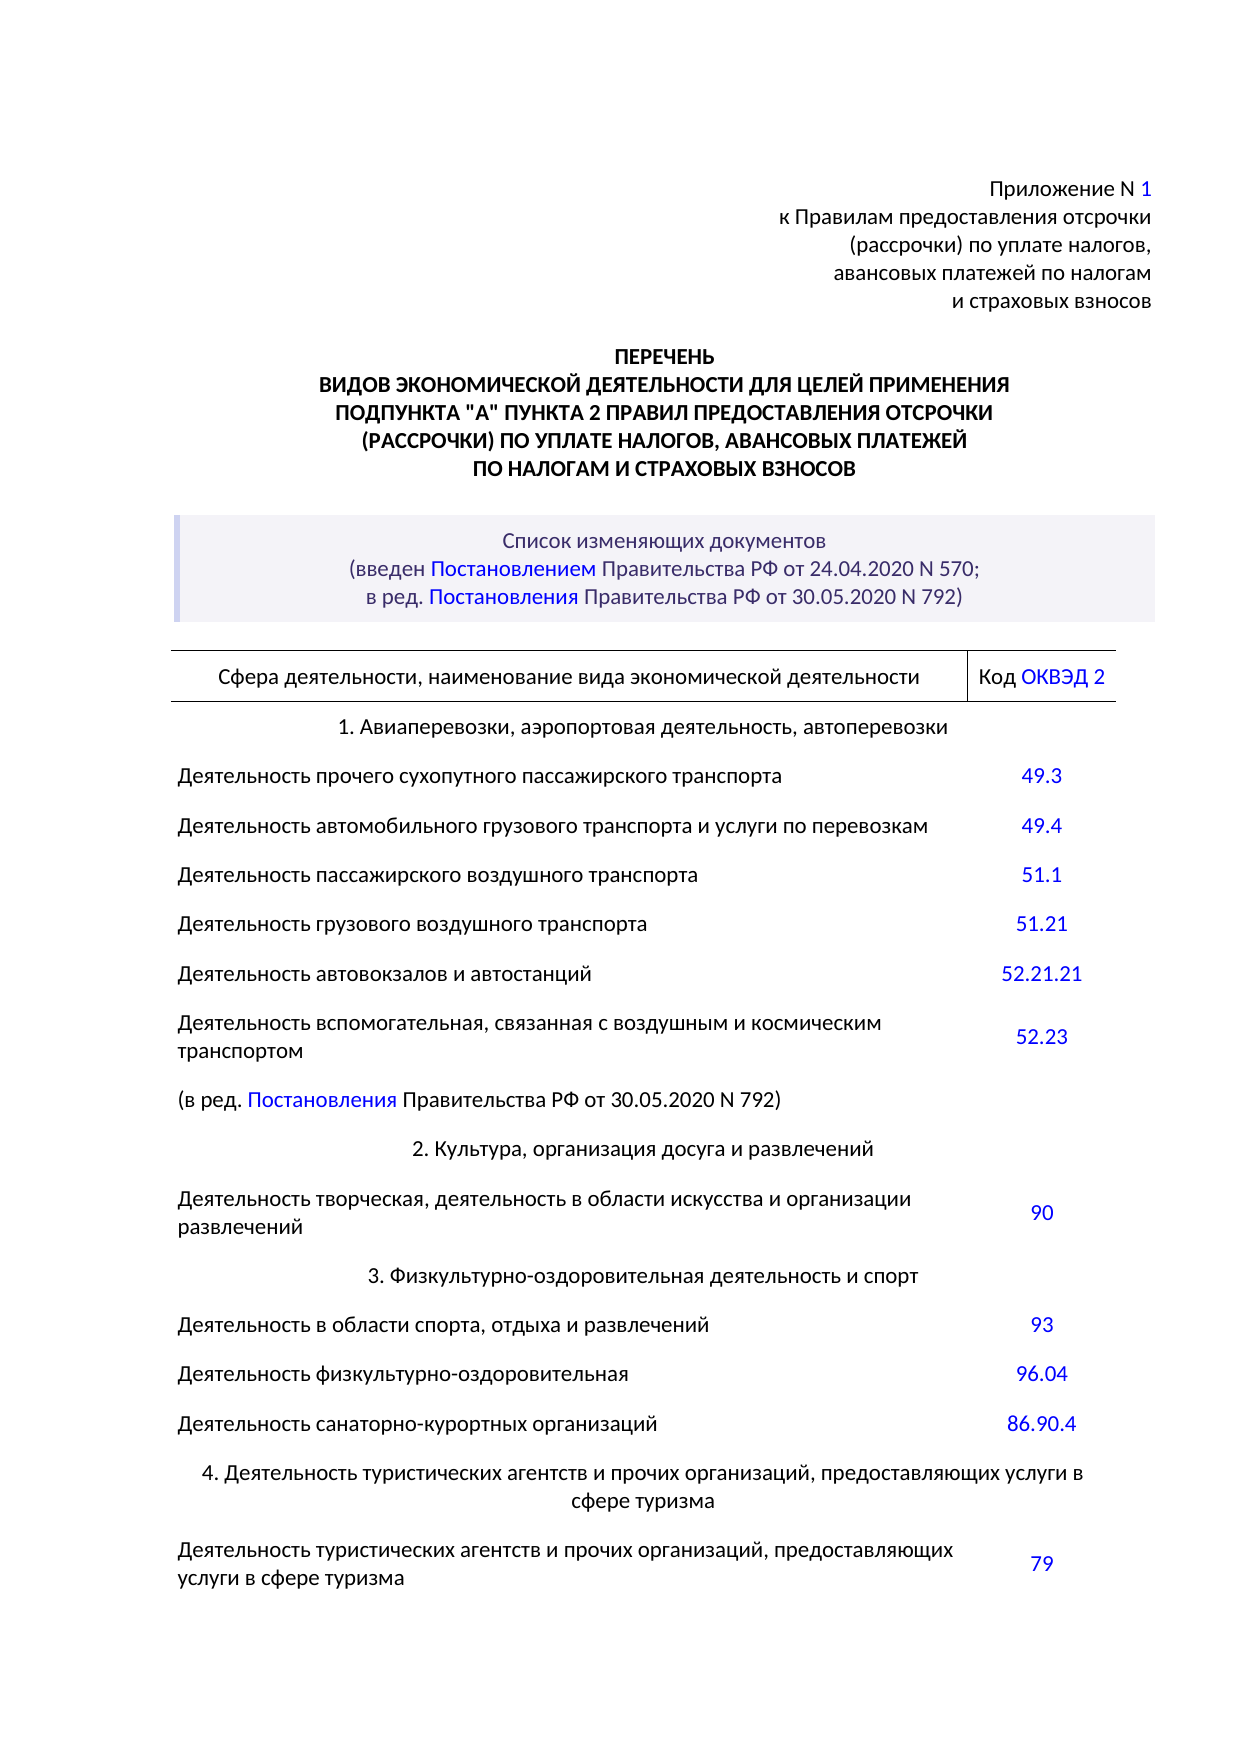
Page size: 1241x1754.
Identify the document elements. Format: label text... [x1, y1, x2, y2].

table_cell Деятельность автомобильного грузового транспорта и услуги по перевозкам [171, 800, 968, 849]
table_cell Деятельность творческая, деятельность в области искусства и организации развлечений [171, 1173, 968, 1250]
text к Правилам предоставления отсрочки [177, 202, 1152, 230]
table_cell Деятельность грузового воздушного транспорта [171, 899, 968, 948]
table_cell 49.4 [968, 800, 1116, 849]
table_cell 2. Культура, организация досуга и развлечений [171, 1124, 1116, 1173]
table_cell 52.21.21 [968, 948, 1116, 997]
title ПО НАЛОГАМ И СТРАХОВЫХ ВЗНОСОВ [177, 454, 1152, 482]
table_cell Деятельность физкультурно-оздоровительная [171, 1349, 968, 1398]
table_cell 96.04 [968, 1349, 1116, 1398]
table_cell Деятельность в области спорта, отдыха и развлечений [171, 1300, 968, 1349]
table_header Сфера деятельности, наименование вида экономической деятельности [171, 651, 967, 701]
table_cell 90 [968, 1173, 1116, 1250]
table_cell 51.1 [968, 850, 1116, 899]
title ВИДОВ ЭКОНОМИЧЕСКОЙ ДЕЯТЕЛЬНОСТИ ДЛЯ ЦЕЛЕЙ ПРИМЕНЕНИЯ [177, 370, 1152, 398]
table_cell Деятельность туристических агентств и прочих организаций, предоставляющих услуги в сфере туризма [171, 1525, 968, 1602]
table_cell 4. Деятельность туристических агентств и прочих организаций, предоставляющих услуги в сфере туризма [171, 1448, 1116, 1525]
text (рассрочки) по уплате налогов, [177, 230, 1152, 258]
table_cell Деятельность автовокзалов и автостанций [171, 948, 968, 997]
table_cell 93 [968, 1300, 1116, 1349]
table_cell Деятельность вспомогательная, связанная с воздушным и космическим транспортом [171, 997, 968, 1074]
table_cell Деятельность прочего сухопутного пассажирского транспорта [171, 751, 968, 800]
table_cell 51.21 [968, 899, 1116, 948]
title ПЕРЕЧЕНЬ [177, 342, 1152, 370]
title (РАССРОЧКИ) ПО УПЛАТЕ НАЛОГОВ, АВАНСОВЫХ ПЛАТЕЖЕЙ [177, 426, 1152, 454]
text авансовых платежей по налогам [177, 258, 1152, 286]
table_cell 49.3 [968, 751, 1116, 800]
table_header Код ОКВЭД 2 [968, 651, 1116, 701]
text и страховых взносов [177, 286, 1152, 314]
table_header Список изменяющих документов (введен Постановлением Правительства РФ от 24.04.2020 N 570; в ред. Постановления Правительства РФ от 30.05.2020 N 792) [180, 515, 1149, 622]
title ПОДПУНКТА "А" ПУНКТА 2 ПРАВИЛ ПРЕДОСТАВЛЕНИЯ ОТСРОЧКИ [177, 398, 1152, 426]
table_cell 3. Физкультурно-оздоровительная деятельность и спорт [171, 1250, 1116, 1300]
text Приложение N 1 [177, 174, 1152, 202]
table_cell Деятельность пассажирского воздушного транспорта [171, 850, 968, 899]
table_cell 79 [968, 1525, 1116, 1602]
table_cell 1. Авиаперевозки, аэропортовая деятельность, автоперевозки [171, 702, 1116, 751]
table_cell 52.23 [968, 997, 1116, 1074]
table_cell (в ред. Постановления Правительства РФ от 30.05.2020 N 792) [171, 1075, 1116, 1124]
table_cell Деятельность санаторно-курортных организаций [171, 1398, 968, 1447]
table_cell 86.90.4 [968, 1398, 1116, 1447]
